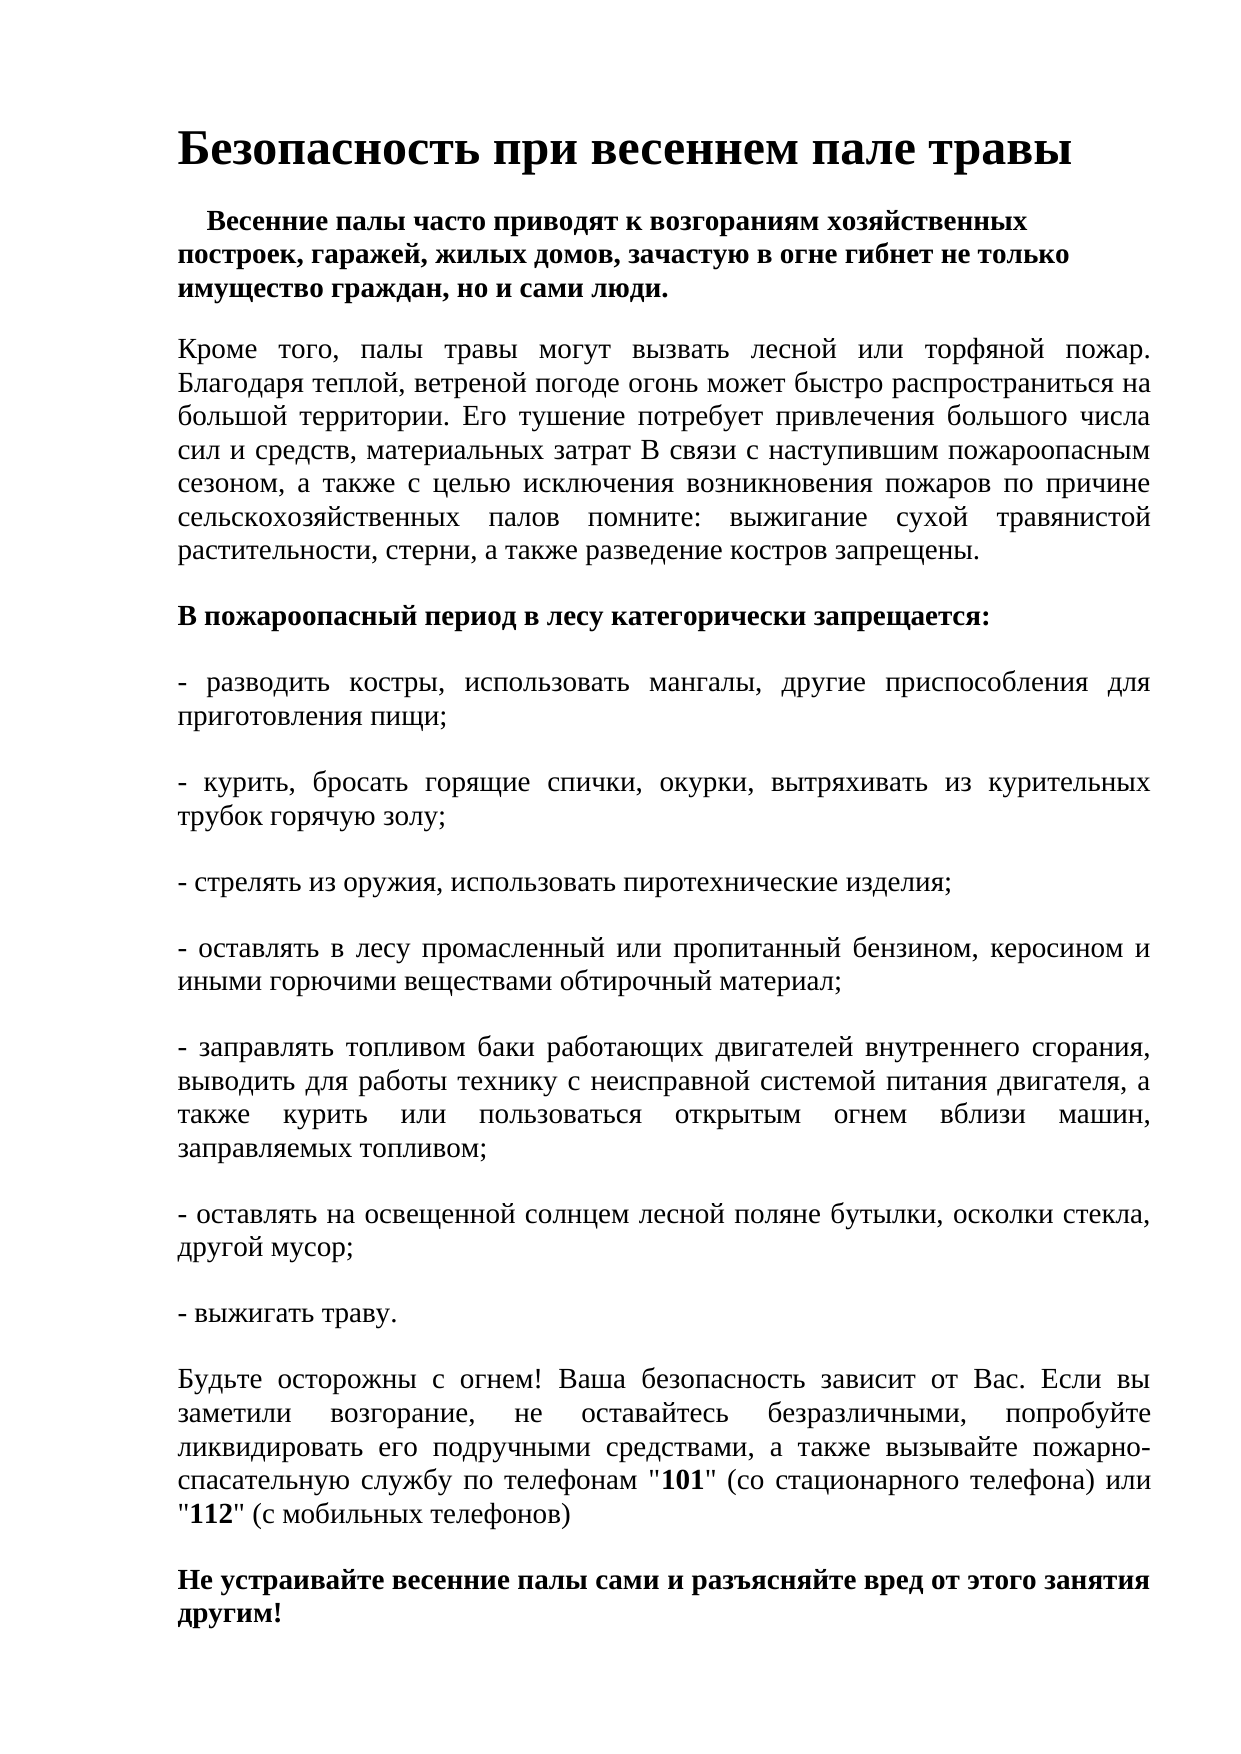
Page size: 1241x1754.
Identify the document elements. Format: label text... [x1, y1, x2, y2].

text В пожароопасный период в лесу категорически запрещается: [177, 598, 1152, 632]
text - оставлять на освещенной солнцем лесной поляне бутылки, осколки стекла, другой мусор; [177, 1196, 1152, 1263]
text Весенние палы часто приводят к возгораниям хозяйственных построек, гаражей, жилых домов, зачастую в огне гибнет не только имущество граждан, но и сами люди. [177, 203, 1152, 304]
text - стрелять из оружия, использовать пиротехнические изделия; [177, 864, 1152, 897]
text Кроме того, палы травы могут вызвать лесной или торфяной пожар. Благодаря теплой, ветреной погоде огонь может быстро распространиться на большой территории. Его тушение потребует привлечения большого числа сил и средств, материальных затрат В связи с наступившим пожароопасным сезоном, а также с целью исключения возникновения пожаров по причине сельскохозяйственных палов помните: выжигание сухой травянистой растительности, стерни, а также разведение костров запрещены. [177, 331, 1152, 566]
text Безопасность при весеннем пале травы [177, 118, 1152, 176]
text - выжигать траву. [177, 1296, 1152, 1329]
text Будьте осторожны с огнем! Ваша безопасность зависит от Вас. Если вы заметили возгорание, не оставайтесь безразличными, попробуйте ликвидировать его подручными средствами, а также вызывайте пожарно-спасательную службу по телефонам "101" (со стационарного телефона) или "112" (с мобильных телефонов) [177, 1362, 1152, 1529]
text - разводить костры, использовать мангалы, другие приспособления для приготовления пищи; [177, 664, 1152, 732]
text - курить, бросать горящие спички, окурки, вытряхивать из курительных трубок горячую золу; [177, 764, 1152, 831]
text - оставлять в лесу промасленный или пропитанный бензином, керосином и иными горючими веществами обтирочный материал; [177, 930, 1152, 997]
text Не устраивайте весенние палы сами и разъясняйте вред от этого занятия другим! [177, 1562, 1152, 1629]
text - заправлять топливом баки работающих двигателей внутреннего сгорания, выводить для работы технику с неисправной системой питания двигателя, а также курить или пользоваться открытым огнем вблизи машин, заправляемых топливом; [177, 1029, 1152, 1163]
